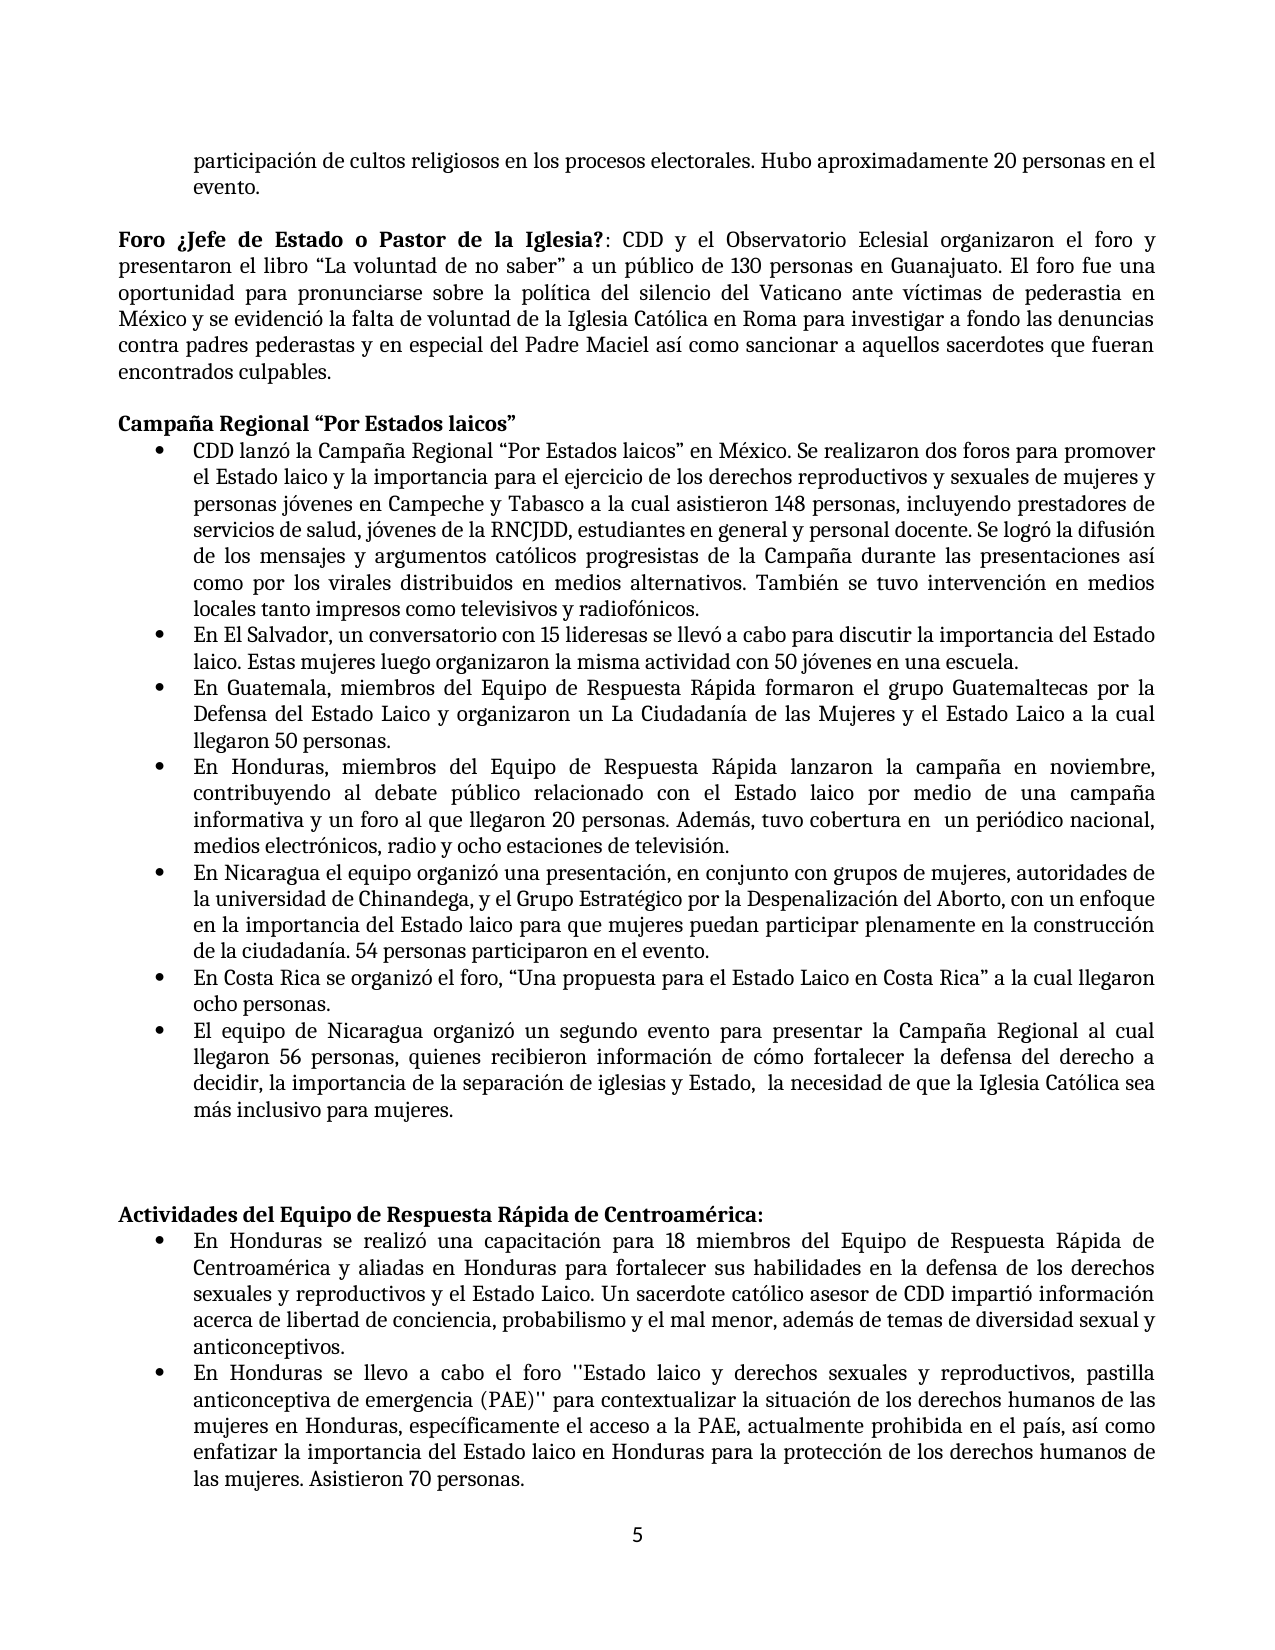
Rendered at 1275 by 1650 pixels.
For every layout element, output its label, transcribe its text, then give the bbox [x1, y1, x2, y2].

list En Honduras, miembros del Equipo de Respuesta Rápida lanzaron la campaña en noviembre, contribuyendo al debate público relacionado con el Estado laico por medio de una campaña informativa y un foro al que llegaron 20 personas. Además, tuvo cobertura en un periódico nacional, medios electrónicos, radio y ocho estaciones de televisión. [156, 754, 1157, 859]
list El equipo de Nicaragua organizó un segundo evento para presentar la Campaña Regional al cual llegaron 56 personas, quienes recibieron información de cómo fortalecer la defensa del derecho a decidir, la importancia de la separación de iglesias y Estado, la necesidad de que la Iglesia Católica sea más inclusivo para mujeres. [156, 1017, 1157, 1123]
list En Guatemala, miembros del Equipo de Respuesta Rápida formaron el grupo Guatemaltecas por la Defensa del Estado Laico y organizaron un La Ciudadanía de las Mujeres y el Estado Laico a la cual llegaron 50 personas. [156, 675, 1157, 754]
list En Honduras se llevo a cabo el foro ''Estado laico y derechos sexuales y reproductivos, pastilla anticonceptiva de emergencia (PAE)'' para contextualizar la situación de los derechos humanos de las mujeres en Honduras, específicamente el acceso a la PAE, actualmente prohibida en el país, así como enfatizar la importancia del Estado laico en Honduras para la protección de los derechos humanos de las mujeres. Asistieron 70 personas. [156, 1360, 1157, 1492]
list En Honduras se realizó una capacitación para 18 miembros del Equipo de Respuesta Rápida de Centroamérica y aliadas en Honduras para fortalecer sus habilidades en la defensa de los derechos sexuales y reproductivos y el Estado Laico. Un sacerdote católico asesor de CDD impartió información acerca de libertad de conciencia, probabilismo y el mal menor, además de temas de diversidad sexual y anticonceptivos. [156, 1228, 1157, 1360]
text Campaña Regional “Por Estados laicos” [118, 411, 1157, 438]
list En El Salvador, un conversatorio con 15 lideresas se llevó a cabo para discutir la importancia del Estado laico. Estas mujeres luego organizaron la misma actividad con 50 jóvenes en una escuela. [156, 622, 1157, 675]
text Foro ¿Jefe de Estado o Pastor de la Iglesia?: CDD y el Observatorio Eclesial organizaron el foro y presentaron el libro “La voluntad de no saber” a un público de 130 personas en Guanajuato. El foro fue una oportunidad para pronunciarse sobre la política del silencio del Vaticano ante víctimas de pederastia en México y se evidenció la falta de voluntad de la Iglesia Católica en Roma para investigar a fondo las denuncias contra padres pederastas y en especial del Padre Maciel así como sancionar a aquellos sacerdotes que fueran encontrados culpables. [118, 227, 1157, 385]
list En Nicaragua el equipo organizó una presentación, en conjunto con grupos de mujeres, autoridades de la universidad de Chinandega, y el Grupo Estratégico por la Despenalización del Aborto, con un enfoque en la importancia del Estado laico para que mujeres puedan participar plenamente en la construcción de la ciudadanía. 54 personas participaron en el evento. [156, 859, 1157, 965]
text Actividades del Equipo de Respuesta Rápida de Centroamérica: [118, 1202, 1157, 1228]
list En Costa Rica se organizó el foro, “Una propuesta para el Estado Laico en Costa Rica” a la cual llegaron ocho personas. [156, 965, 1157, 1017]
list CDD lanzó la Campaña Regional “Por Estados laicos” en México. Se realizaron dos foros para promover el Estado laico y la importancia para el ejercicio de los derechos reproductivos y sexuales de mujeres y personas jóvenes en Campeche y Tabasco a la cual asistieron 148 personas, incluyendo prestadores de servicios de salud, jóvenes de la RNCJDD, estudiantes en general y personal docente. Se logró la difusión de los mensajes y argumentos católicos progresistas de la Campaña durante las presentaciones así como por los virales distribuidos en medios alternativos. También se tuvo intervención en medios locales tanto impresos como televisivos y radiofónicos. [156, 438, 1157, 622]
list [156, 148, 1157, 200]
